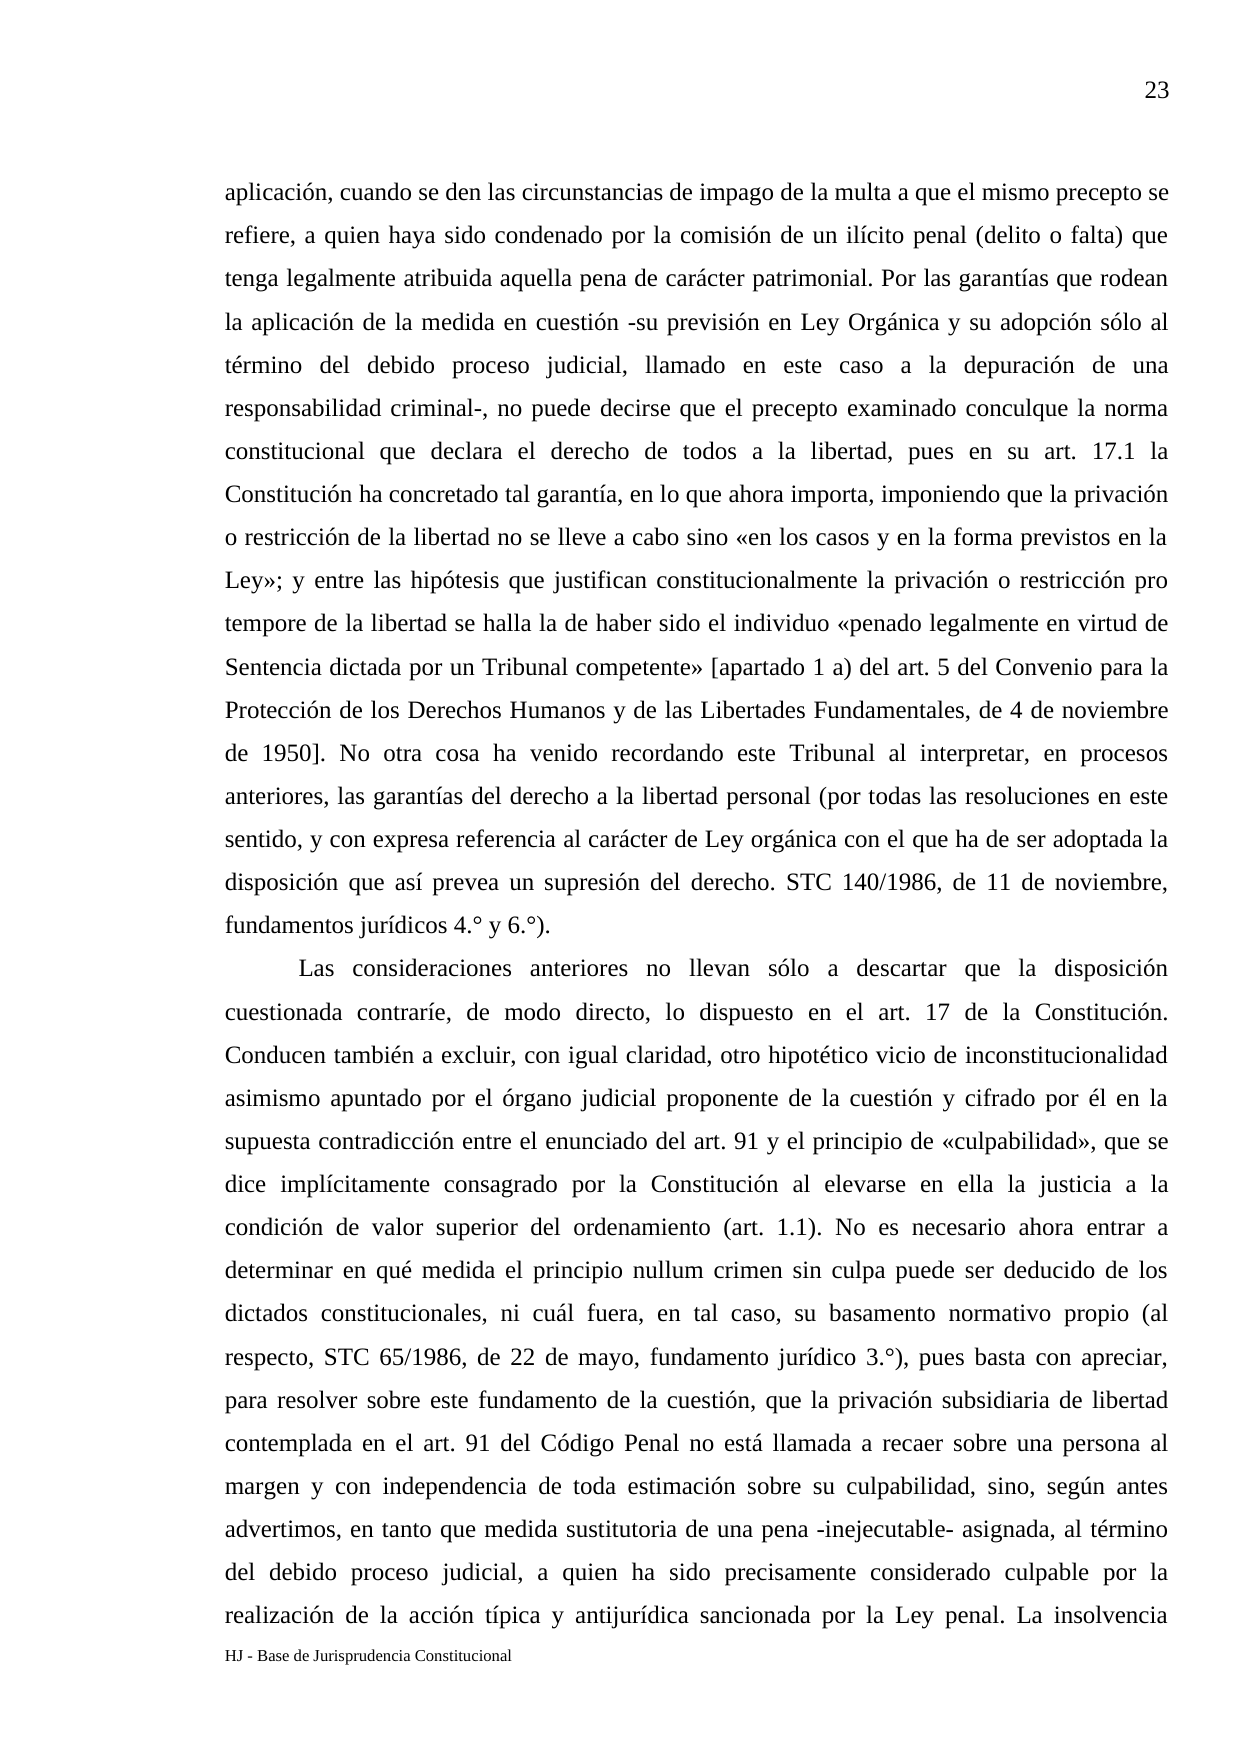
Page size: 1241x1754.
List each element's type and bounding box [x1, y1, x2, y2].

text [224, 953, 1169, 1629]
text [224, 177, 1169, 939]
